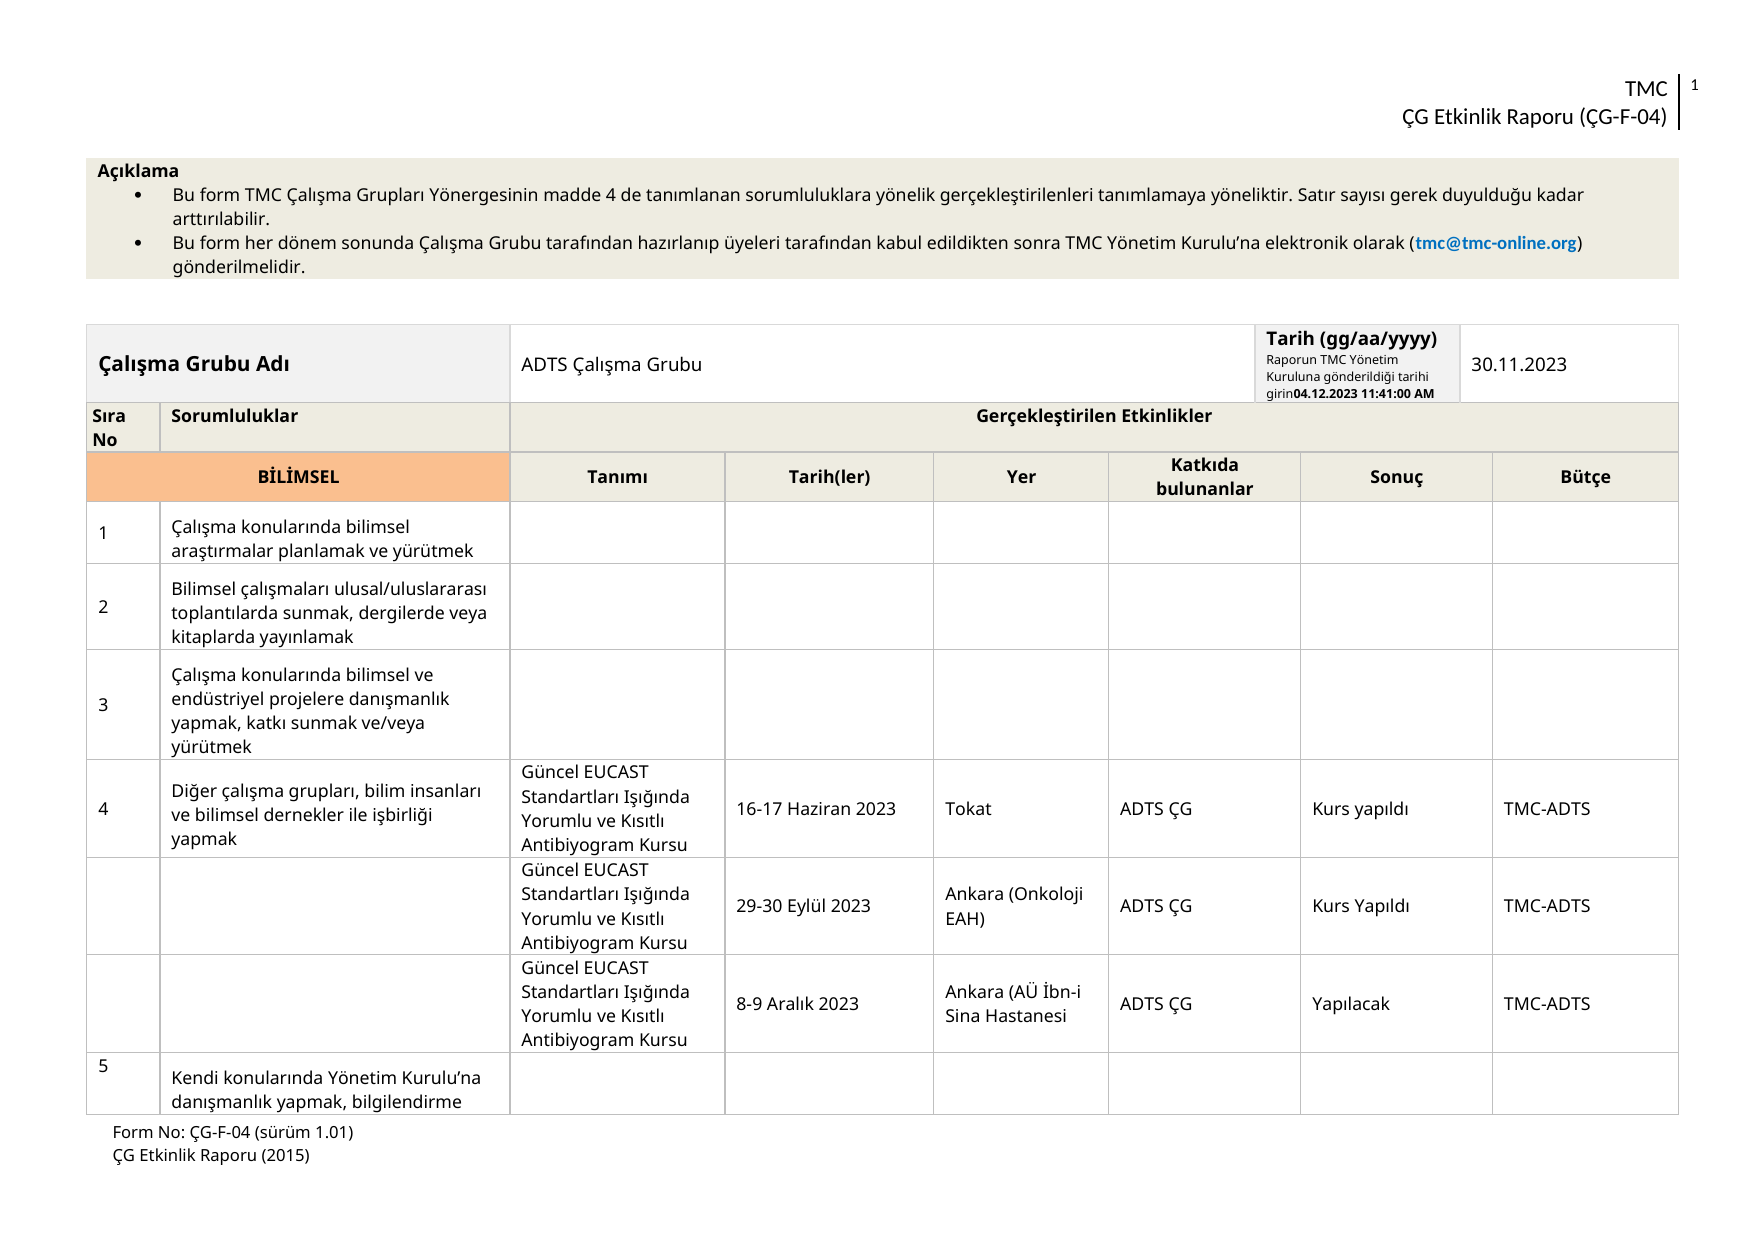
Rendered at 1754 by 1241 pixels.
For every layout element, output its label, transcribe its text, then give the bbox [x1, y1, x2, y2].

table_cell [726, 502, 933, 563]
table_cell [511, 564, 724, 649]
table_cell [1109, 650, 1300, 759]
table_cell [1109, 502, 1300, 563]
table_cell [511, 502, 724, 563]
table_cell [511, 650, 724, 759]
table_header Tarih (gg/aa/yyyy) Raporun TMC Yönetim Kuruluna gönderildiği tarihi girin [1256, 325, 1459, 402]
table_cell ADTS ÇG [1109, 858, 1300, 954]
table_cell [161, 1053, 509, 1114]
table_cell Kurs yapıldı [1301, 760, 1492, 857]
table_cell 8-9 Aralık 2023 [726, 955, 933, 1052]
table_cell Katkıda bulunanlar [1109, 453, 1300, 501]
table_cell TMC-ADTS [1493, 760, 1678, 857]
table_cell [726, 650, 933, 759]
table_cell 16-17 Haziran 2023 [726, 760, 933, 857]
table_cell [87, 955, 159, 1052]
table_cell Sonuç [1301, 453, 1492, 501]
table_cell Bilimsel çalışmaları ulusal/uluslararası toplantılarda sunmak, dergilerde veya kitaplarda yayınlamak [161, 564, 509, 649]
table_cell [1493, 564, 1678, 649]
table_cell TMC-ADTS [1493, 955, 1678, 1052]
table_cell BİLİMSEL [87, 453, 509, 501]
table_cell [726, 564, 933, 649]
table_cell Gerçekleştirilen Etkinlikler [511, 403, 1678, 451]
table_cell TMC-ADTS [1493, 858, 1678, 954]
table_cell Diğer çalışma grupları, bilim insanları ve bilimsel dernekler ile işbirliği yapmak [161, 760, 509, 857]
table_cell 2 [87, 564, 159, 649]
table_cell [934, 1053, 1108, 1114]
table_cell [726, 1053, 933, 1114]
table_cell Ankara (AÜ İbn-i Sina Hastanesi [934, 955, 1108, 1052]
table_cell [161, 858, 509, 954]
table_cell Tokat [934, 760, 1108, 857]
table_cell ADTS ÇG [1109, 760, 1300, 857]
table_cell 5 [87, 1053, 159, 1114]
table_cell Güncel EUCAST Standartları Işığında Yorumlu ve Kısıtlı Antibiyogram Kursu [511, 858, 724, 954]
table_cell Bütçe [1493, 453, 1678, 501]
table_cell [87, 858, 159, 954]
table_cell [161, 955, 509, 1052]
table_cell [1493, 502, 1678, 563]
table_cell [1109, 564, 1300, 649]
table_cell [934, 502, 1108, 563]
table_cell Yer [934, 453, 1108, 501]
table_cell [934, 650, 1108, 759]
table_cell [1493, 650, 1678, 759]
table_cell 1 [87, 502, 159, 563]
table_cell Sorumluluklar [161, 403, 509, 451]
table_cell Yapılacak [1301, 955, 1492, 1052]
table_cell Sıra No [87, 403, 159, 451]
table_cell [1301, 1053, 1492, 1114]
table_cell Güncel EUCAST Standartları Işığında Yorumlu ve Kısıtlı Antibiyogram Kursu [511, 955, 724, 1052]
table_cell [934, 564, 1108, 649]
table_cell 29-30 Eylül 2023 [726, 858, 933, 954]
table_cell [1109, 1053, 1300, 1114]
table_cell Ankara (Onkoloji EAH) [934, 858, 1108, 954]
table_cell [1301, 564, 1492, 649]
table_cell [511, 1053, 724, 1114]
table_cell Tanımı [511, 453, 724, 501]
table_header Açıklama Bu form TMC Çalışma Grupları Yönergesinin madde 4 de tanımlanan sorumluluklara yönelik gerçekleştirilenleri tanımlamaya yöneliktir. Satır sayısı gerek duyulduğu kadar arttırılabilir. Bu form her dönem sonunda Çalışma Grubu tarafından hazırlanıp üyeleri tarafından kabul edildikten sonra TMC Yönetim Kurulu’na elektronik olarak (tmc@tmc-online.org) gönderilmelidir. [86, 158, 1679, 279]
table_header Çalışma Grubu Adı [87, 325, 509, 402]
table_cell [1301, 650, 1492, 759]
table_cell Tarih(ler) [726, 453, 933, 501]
table_cell 3 [87, 650, 159, 759]
table_cell 4 [87, 760, 159, 857]
table_cell [1301, 502, 1492, 563]
table_cell Çalışma konularında bilimsel ve endüstriyel projelere danışmanlık yapmak, katkı sunmak ve/veya yürütmek [161, 650, 509, 759]
table_cell Çalışma konularında bilimsel araştırmalar planlamak ve yürütmek [161, 502, 509, 563]
table_cell [1493, 1053, 1678, 1114]
table_header ADTS Çalışma Grubu [511, 325, 1254, 402]
table_cell Güncel EUCAST Standartları Işığında Yorumlu ve Kısıtlı Antibiyogram Kursu [511, 760, 724, 857]
table_cell ADTS ÇG [1109, 955, 1300, 1052]
table_cell Kurs Yapıldı [1301, 858, 1492, 954]
